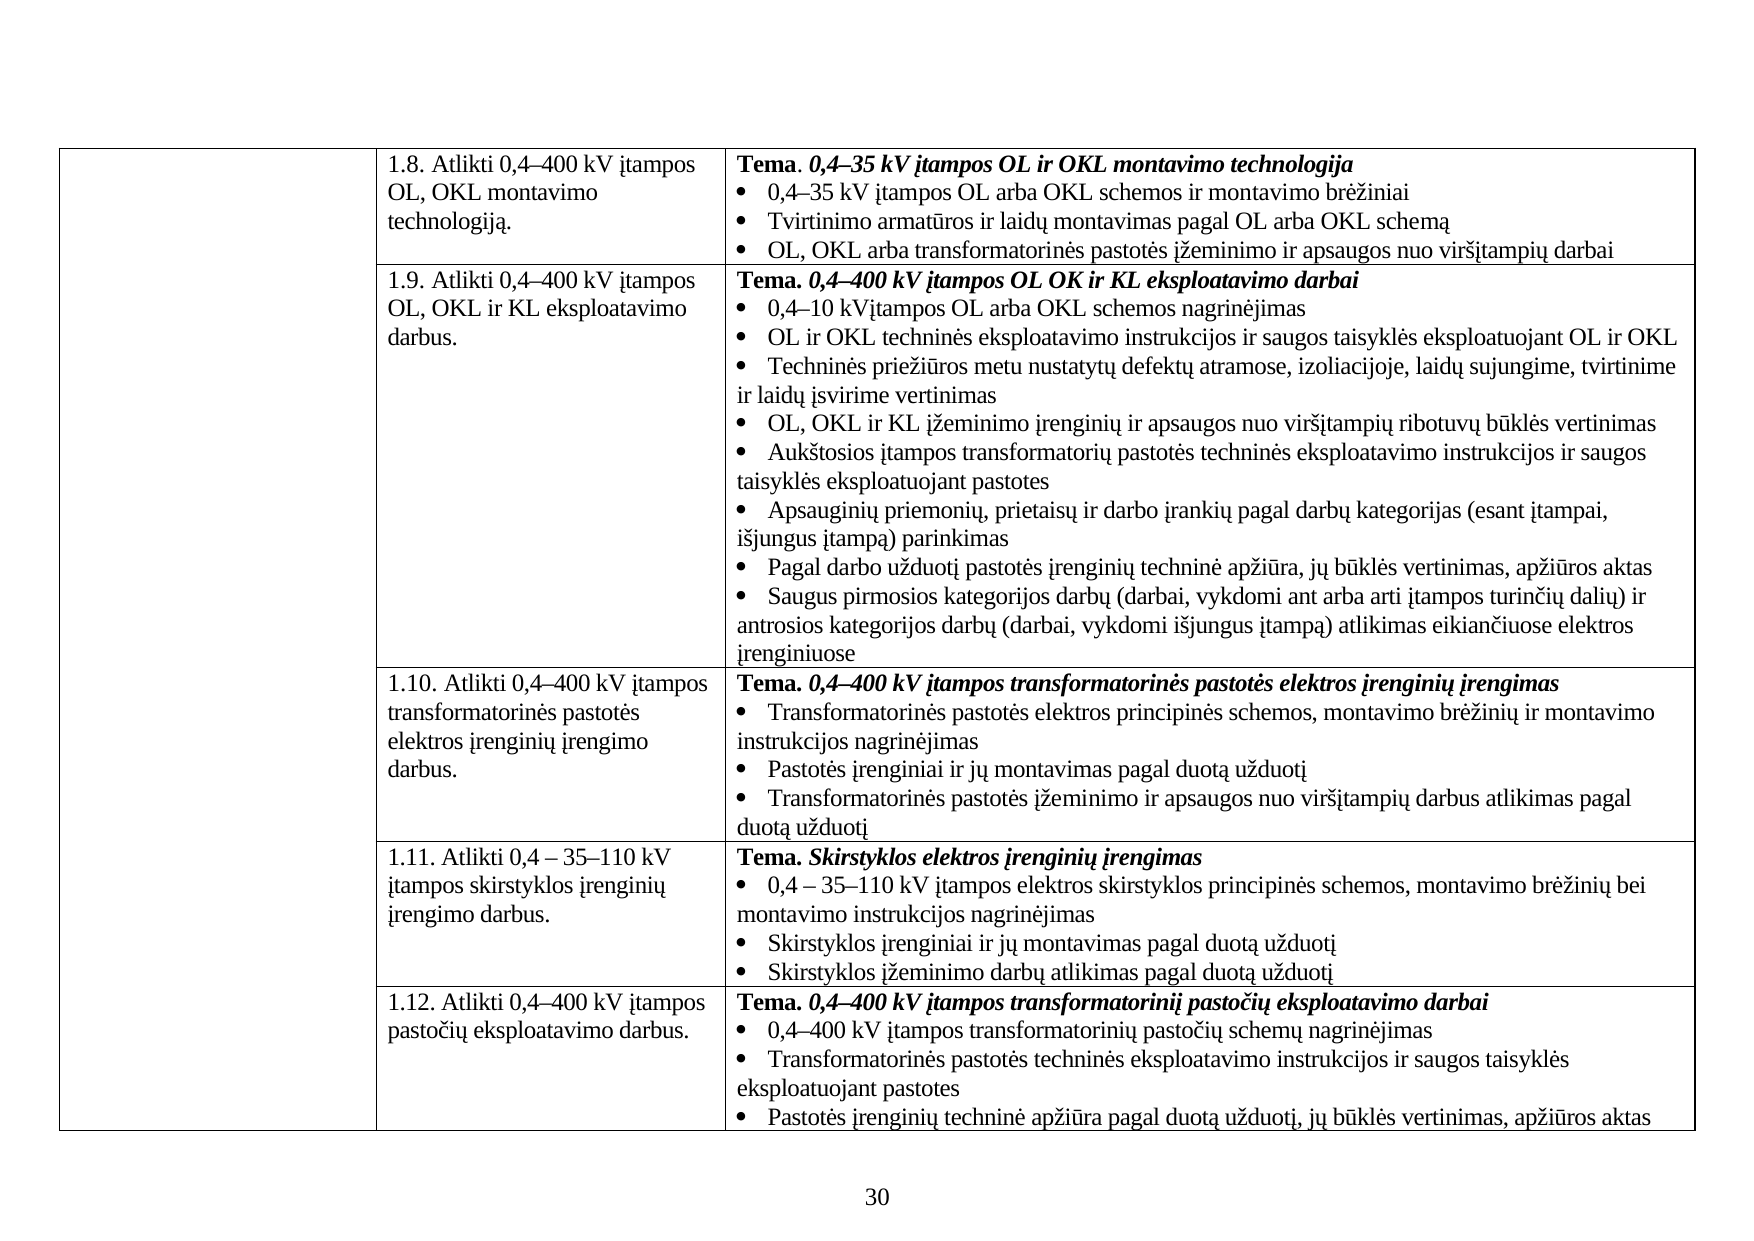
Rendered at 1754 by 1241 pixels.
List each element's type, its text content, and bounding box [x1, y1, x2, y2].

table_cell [726, 987, 1694, 1130]
table_cell 1.8. Atlikti 0,4–400 kV įtampos OL, OKL montavimo technologiją. [377, 149, 725, 264]
table_cell Tema. 0,4–400 kV įtampos transformatorinės pastotės elektros įrenginių įrengimas Transformatorinės pastotės elektros principinės schemos, montavimo brėžinių ir montavimo instrukcijos nagrinėjimas Pastotės įrenginiai ir jų montavimas pagal duotą užduotį Transformatorinės pastotės įžeminimo ir apsaugos nuo viršįtampių darbus atlikimas pagal duotą užduotį [726, 668, 1694, 841]
table_cell 1.9. Atlikti 0,4–400 kV įtampos OL, OKL ir KL eksploatavimo darbus. [377, 265, 725, 667]
table_cell Tema. Skirstyklos elektros įrenginių įrengimas 0,4 – 35–110 kV įtampos elektros skirstyklos principinės schemos, montavimo brėžinių bei montavimo instrukcijos nagrinėjimas Skirstyklos įrenginiai ir jų montavimas pagal duotą užduotį Skirstyklos įžeminimo darbų atlikimas pagal duotą užduotį [726, 842, 1694, 986]
table_cell Tema. 0,4–35 kV įtampos OL ir OKL montavimo technologija 0,4–35 kV įtampos OL arba OKL schemos ir montavimo brėžiniai Tvirtinimo armatūros ir laidų montavimas pagal OL arba OKL schemą OL, OKL arba transformatorinės pastotės įžeminimo ir apsaugos nuo viršįtampių darbai [726, 149, 1694, 264]
table_cell Tema. 0,4–400 kV įtampos OL OK ir KL eksploatavimo darbai 0,4–10 kVįtampos OL arba OKL schemos nagrinėjimas OL ir OKL techninės eksploatavimo instrukcijos ir saugos taisyklės eksploatuojant OL ir OKL Techninės priežiūros metu nustatytų defektų atramose, izoliacijoje, laidų sujungime, tvirtinime ir laidų įsvirime vertinimas OL, OKL ir KL įžeminimo įrenginių ir apsaugos nuo viršįtampių ribotuvų būklės vertinimas Aukštosios įtampos transformatorių pastotės techninės eksploatavimo instrukcijos ir saugos taisyklės eksploatuojant pastotes Apsauginių priemonių, prietaisų ir darbo įrankių pagal darbų kategorijas (esant įtampai, išjungus įtampą) parinkimas Pagal darbo užduotį pastotės įrenginių techninė apžiūra, jų būklės vertinimas, apžiūros aktas Saugus pirmosios kategorijos darbų (darbai, vykdomi ant arba arti įtampos turinčių dalių) ir antrosios kategorijos darbų (darbai, vykdomi išjungus įtampą) atlikimas eikiančiuose elektros įrenginiuose [726, 265, 1694, 667]
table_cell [377, 987, 725, 1130]
table_cell 1.10. Atlikti 0,4–400 kV įtampos transformatorinės pastotės elektros įrenginių įrengimo darbus. [377, 668, 725, 841]
table_cell 1.11. Atlikti 0,4 – 35–110 kV įtampos skirstyklos įrenginių įrengimo darbus. [377, 842, 725, 986]
